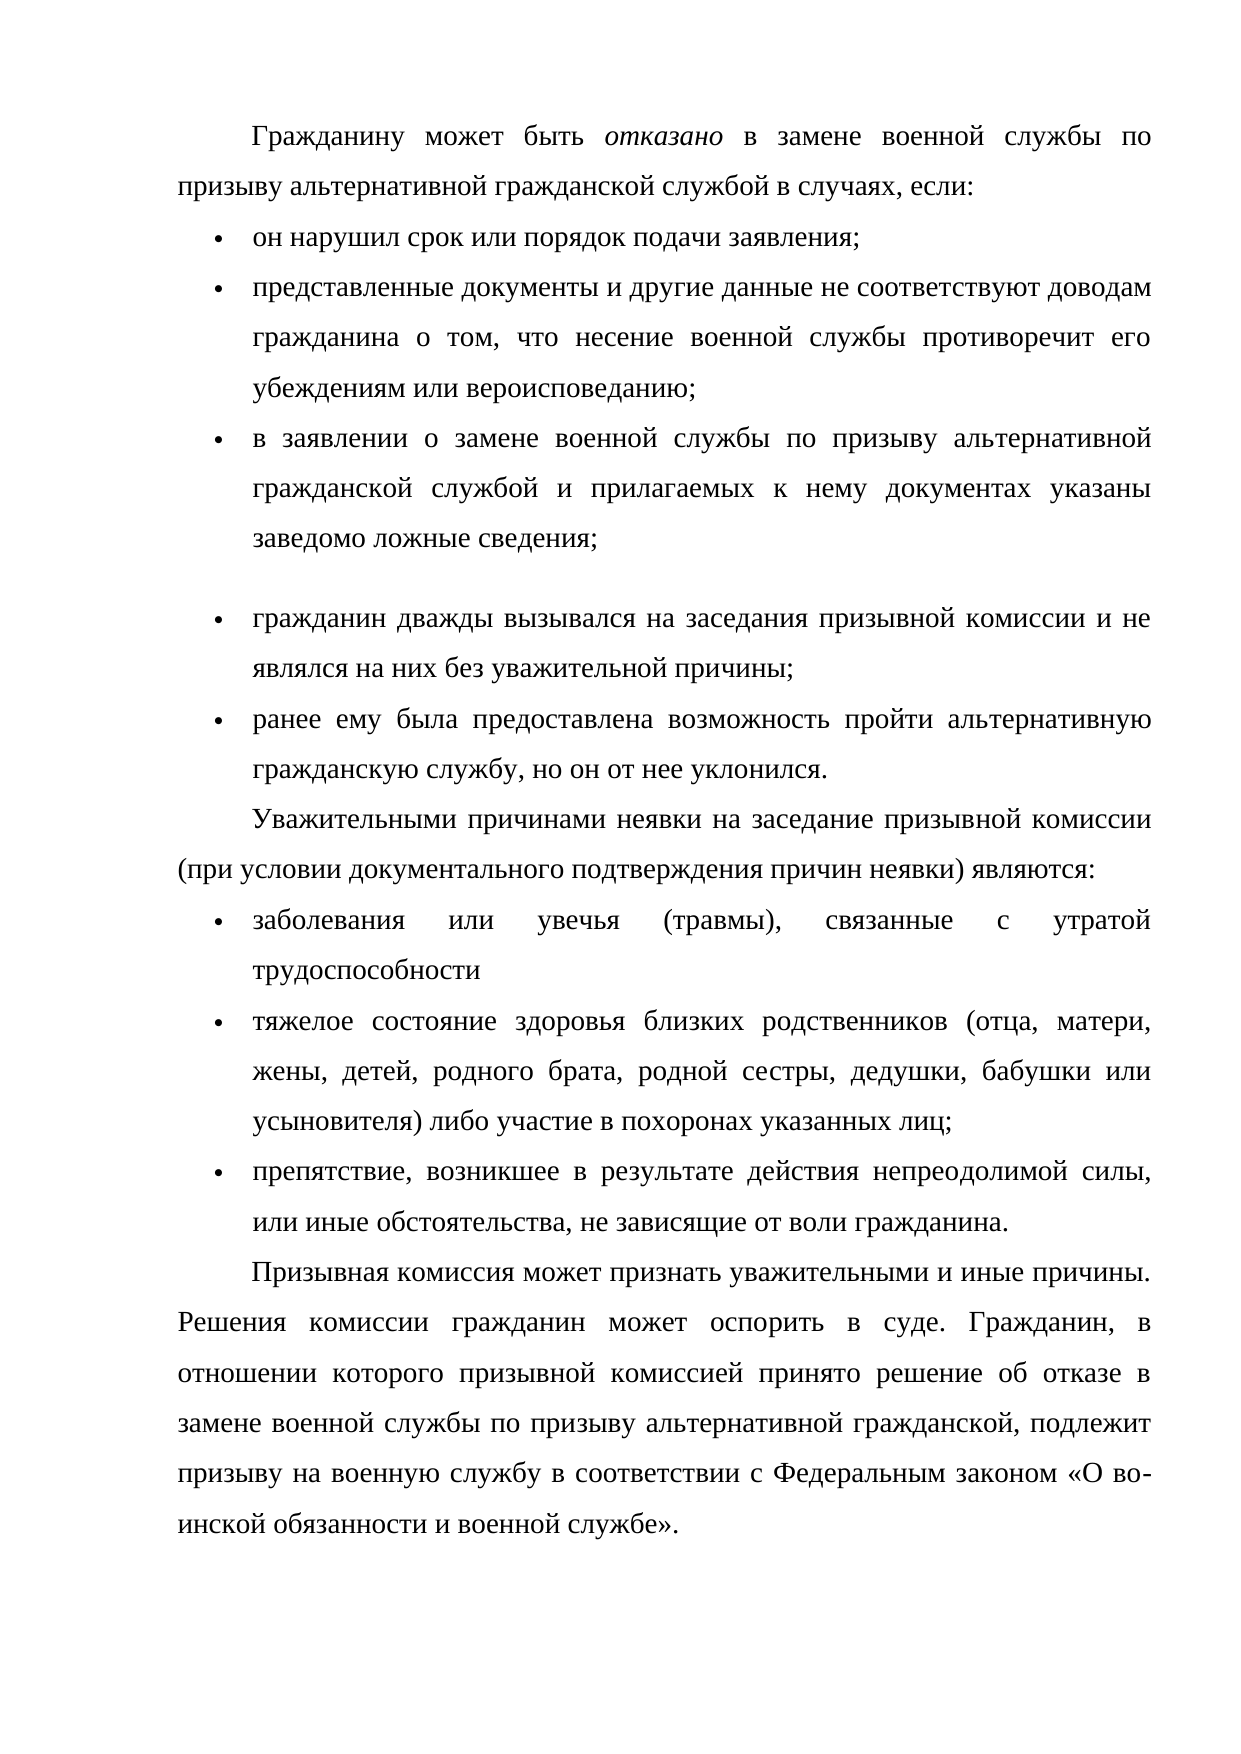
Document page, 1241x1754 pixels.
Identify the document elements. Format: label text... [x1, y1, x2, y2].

list гражданин дважды вызывался на заседания призывной комиссии и не являлся на них без уважительной причины; [215, 600, 1152, 684]
text Гражданину может быть отказано в замене военной службы по призыву альтернативной гражданской службой в случаях, если: [177, 118, 1152, 202]
list препятствие, возникшее в результате действия непреодолимой силы, или иные обстоятельства, не зависящие от воли гражданина. [215, 1153, 1152, 1237]
list в заявлении о замене военной службы по призыву альтернативной гражданской службой и прилагаемых к нему документах указаны заведомо ложные сведения; [215, 420, 1152, 554]
list ранее ему была предоставлена возможность пройти альтернативную гражданскую службу, но он от нее уклонился. [215, 701, 1152, 784]
text Уважительными причинами неявки на заседание призывной комиссии (при условии документального подтверждения причин неявки) являются: [177, 801, 1152, 885]
list представленные документы и другие данные не соответствуют доводам гражданина о том, что несение военной службы противоречит его убеждениям или вероисповеданию; [215, 269, 1152, 403]
list тяжелое состояние здоровья близких родственников (отца, матери, жены, детей, родного брата, родной сестры, дедушки, бабушки или усыновителя) либо участие в похоронах указанных лиц; [215, 1003, 1152, 1137]
list заболевания или увечья (травмы), связанные с утратой трудоспособности [215, 902, 1152, 986]
text Призывная комиссия может признать уважительными и иные причины. Решения комиссии гражданин может оспорить в суде. Гражданин, в отношении которого призывной комиссией принято решение об отказе в замене военной службы по призыву альтернативной гражданской, подлежит призыву на военную службу в соответствии с Федеральным законом «О воинской обязанности и военной службе». [177, 1254, 1152, 1539]
list он нарушил срок или порядок подачи заявления; [215, 219, 1152, 252]
